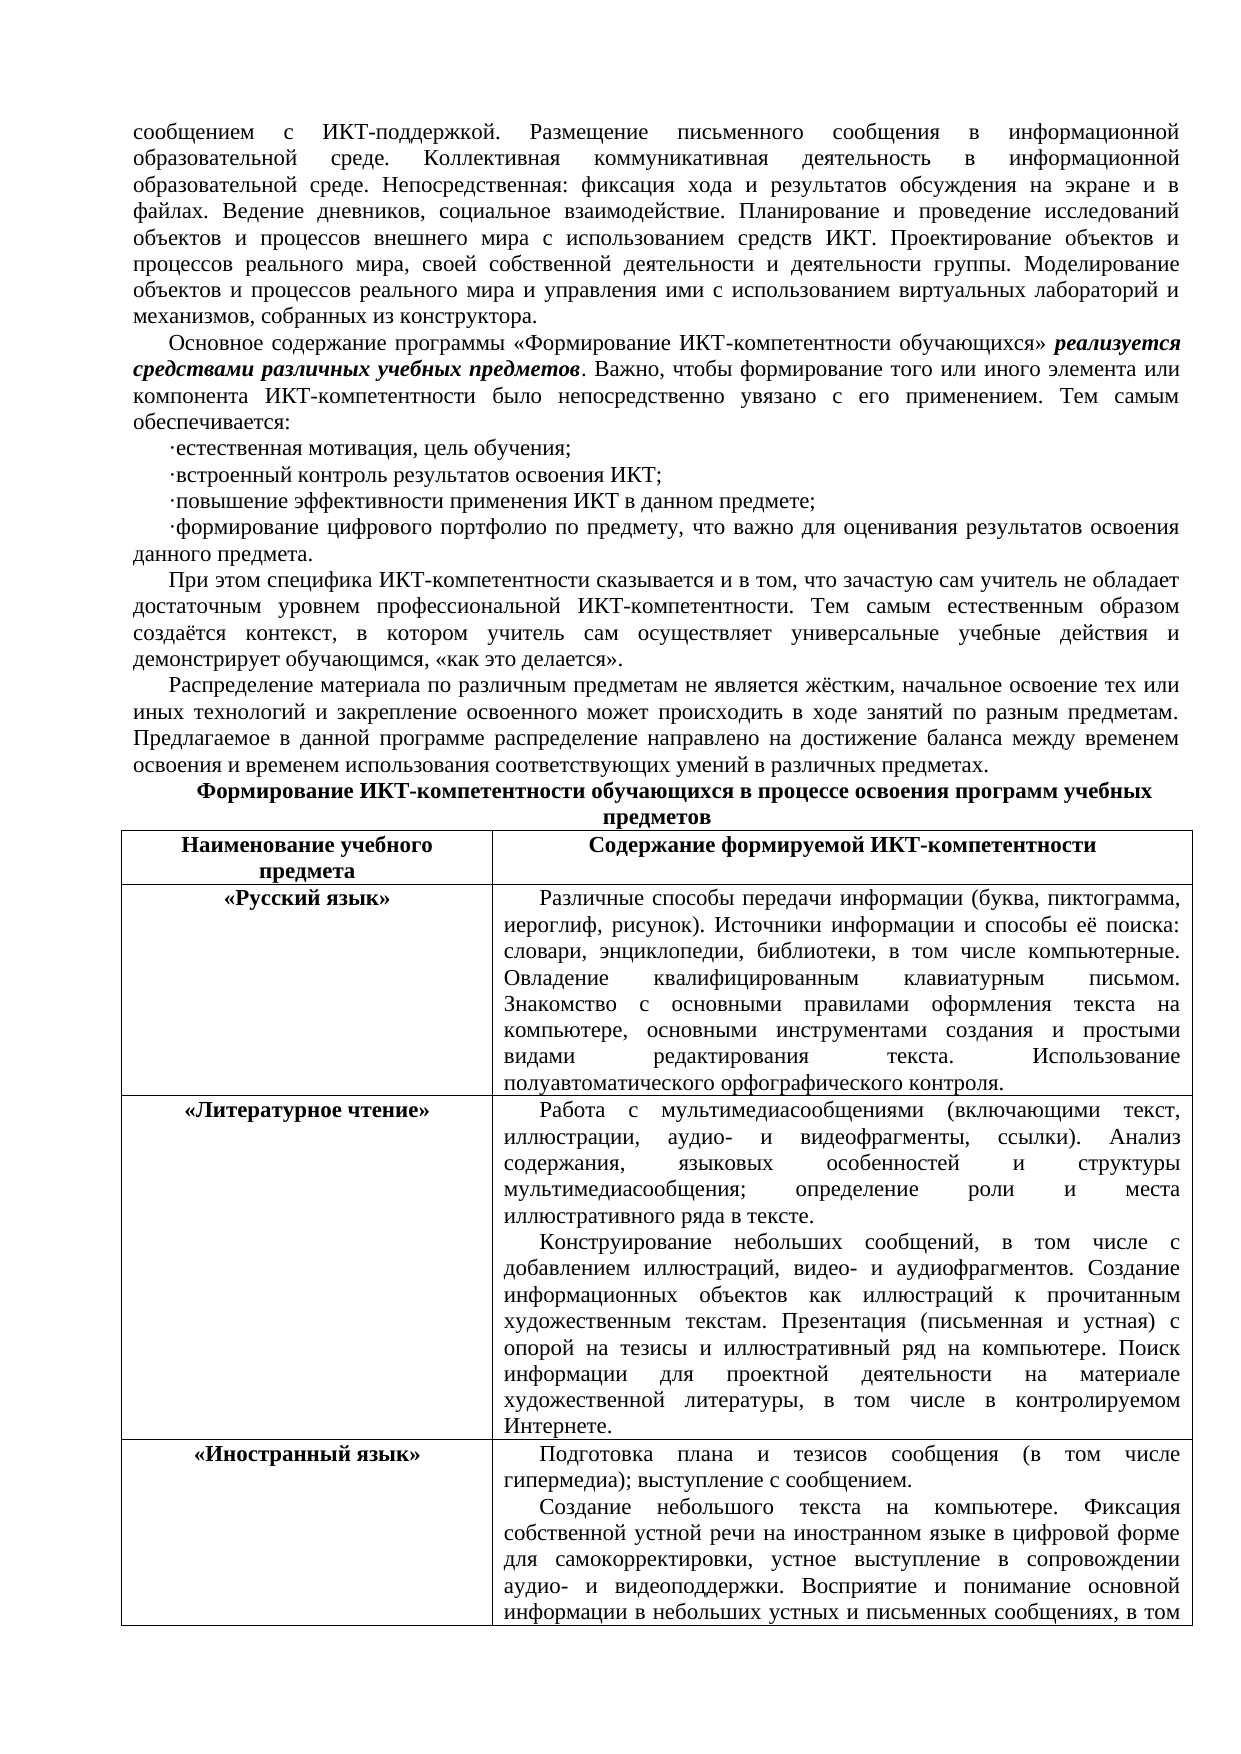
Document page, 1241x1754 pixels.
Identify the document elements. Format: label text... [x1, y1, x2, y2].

text При этом специфика ИКТ-компетентности сказывается и в том, что зачастую сам учитель не обладает достаточным уровнем профессиональной ИКТ-компетентности. Тем самым естественным образом создаётся контекст, в котором учитель сам осуществляет универсальные учебные действия и демонстрирует обучающимся, «как это делается». [133, 566, 1181, 672]
text Основное содержание программы «Формирование ИКТ-компетентности обучающихся» реализуется средствами различных учебных предметов. Важно, чтобы формирование того или иного элемента или компонента ИКТ-компетентности было непосредственно увязано с его применением. Тем самым обеспечивается: [133, 329, 1181, 434]
table_header Наименование учебного предмета [122, 831, 492, 883]
table_cell Различные способы передачи информации (буква, пиктограмма, иероглиф, рисунок). Источники информации и способы её поиска: словари, энциклопедии, библиотеки, в том числе компьютерные. Овладение квалифицированным клавиатурным письмом. Знакомство с основными правилами оформления текста на компьютере, основными инструментами создания и простыми видами редактирования текста. Использование полуавтоматического орфографического контроля. [493, 885, 1192, 1095]
table_header Содержание формируемой ИКТ-компетентности [493, 831, 1192, 883]
table_cell «Иностранный язык» [122, 1440, 492, 1624]
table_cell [493, 1440, 1192, 1624]
text ·повышение эффективности применения ИКТ в данном предмете; [133, 487, 1181, 513]
table_cell «Литературное чтение» [122, 1096, 492, 1439]
text ·естественная мотивация, цель обучения; [133, 434, 1181, 461]
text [133, 118, 1181, 329]
text Распределение материала по различным предметам не является жёстким, начальное освоение тех или иных технологий и закрепление освоенного может происходить в ходе занятий по разным предметам. Предлагаемое в данной программе распределение направлено на достижение баланса между временем освоения и временем использования соответствующих умений в различных предметах. [133, 672, 1181, 777]
text ·встроенный контроль результатов освоения ИКТ; [133, 461, 1181, 487]
table_cell «Русский язык» [122, 885, 492, 1095]
table_cell Работа с мультимедиасообщениями (включающими текст, иллюстрации, аудио- и видеофрагменты, ссылки). Анализ содержания, языковых особенностей и структуры мультимедиасообщения; определение роли и места иллюстративного ряда в тексте. Конструирование небольших сообщений, в том числе с добавлением иллюстраций, видео- и аудиофрагментов. Создание информационных объектов как иллюстраций к прочитанным художественным текстам. Презентация (письменная и устная) с опорой на тезисы и иллюстративный ряд на компьютере. Поиск информации для проектной деятельности на материале художественной литературы, в том числе в контролируемом Интернете. [493, 1096, 1192, 1439]
text Формирование ИКТ-компетентности обучающихся в процессе освоения программ учебных предметов [133, 777, 1181, 830]
text ·формирование цифрового портфолио по предмету, что важно для оценивания результатов освоения данного предмета. [133, 513, 1181, 566]
